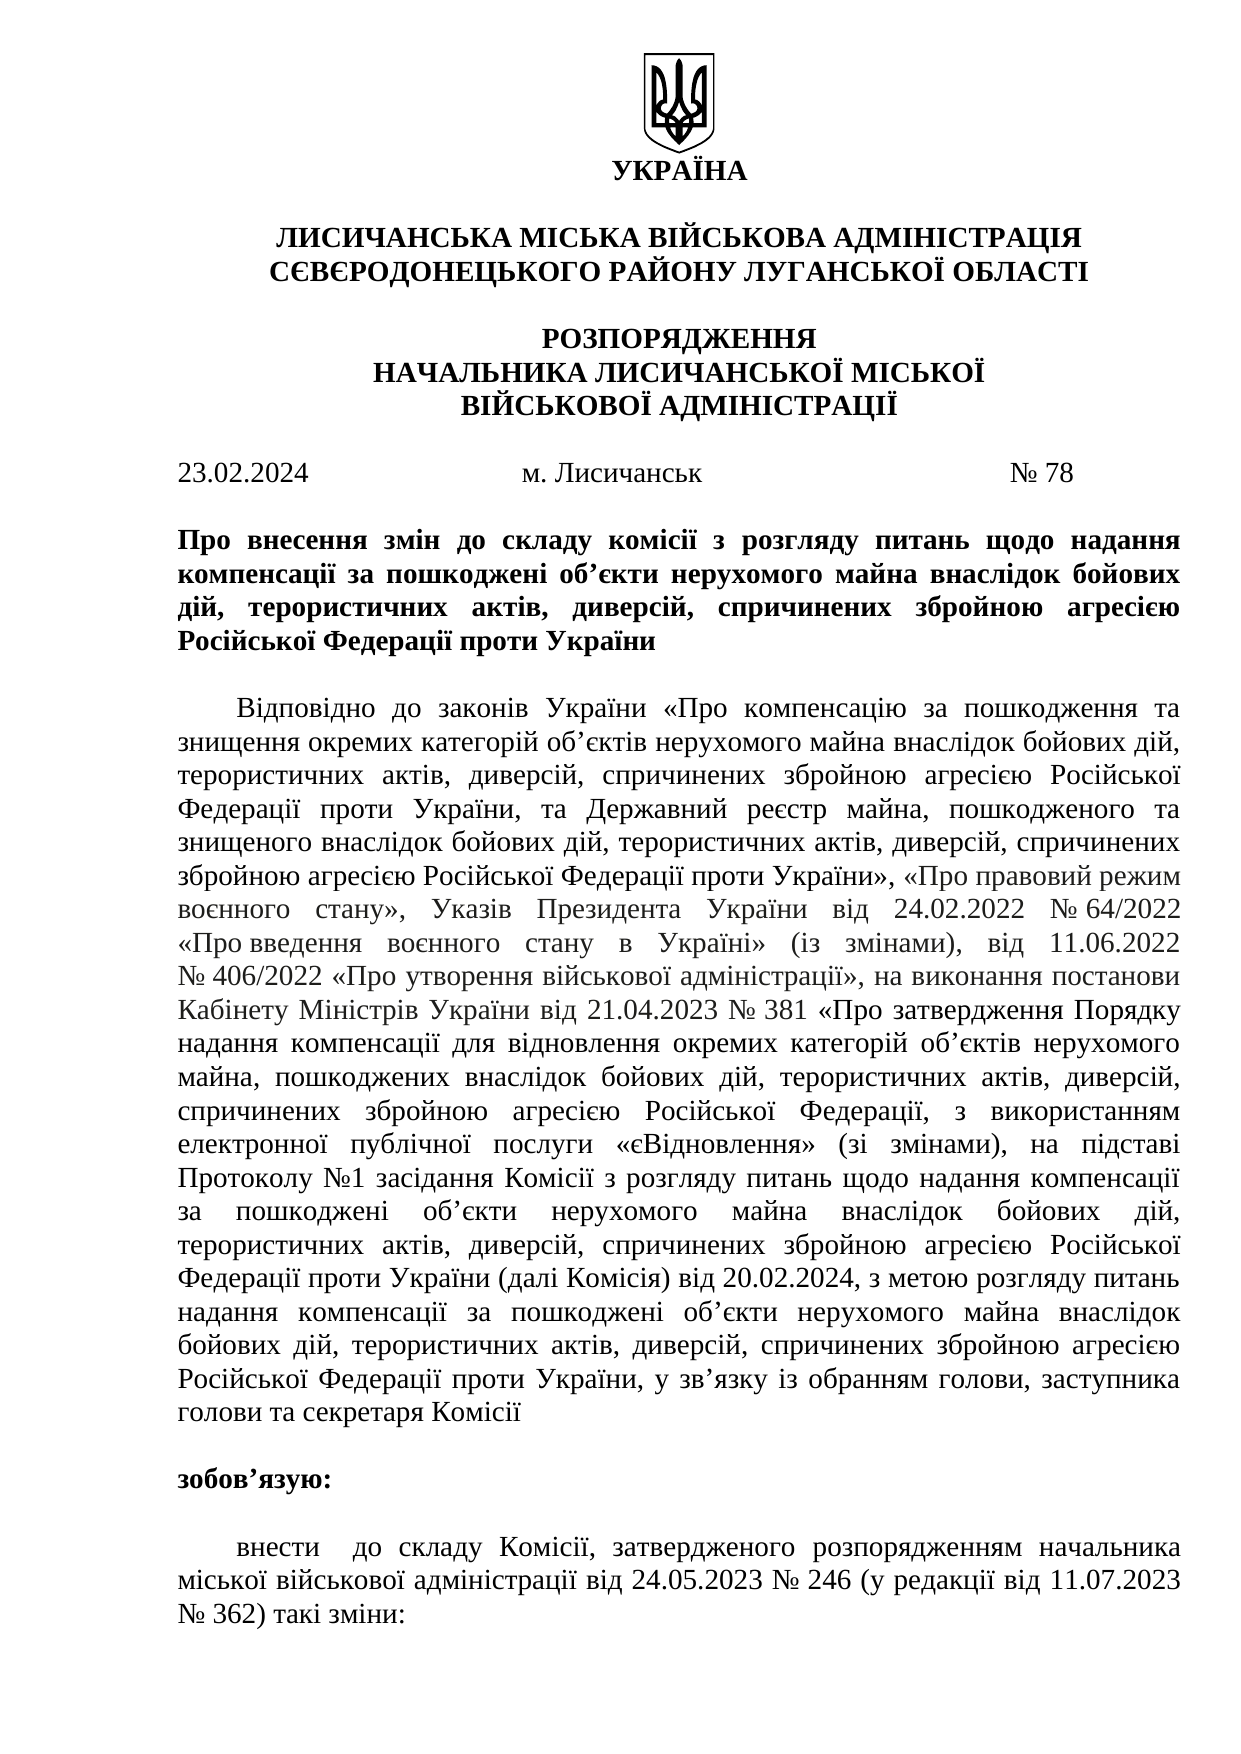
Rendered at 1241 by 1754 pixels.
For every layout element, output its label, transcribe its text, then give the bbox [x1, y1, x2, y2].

text УКРАЇНА [177, 153, 1181, 187]
text НАЧАЛЬНИКА ЛИСИЧАНСЬКОЇ МІСЬКОЇ [177, 355, 1181, 388]
text РОЗПОРЯДЖЕННЯ [177, 321, 1181, 355]
text Відповідно до законів України «Про компенсацію за пошкодження та знищення окремих категорій об’єктів нерухомого майна внаслідок бойових дій, терористичних актів, диверсій, спричинених збройною агресією Російської Федерації проти України, та Державний реєстр майна, пошкодженого та знищеного внаслідок бойових дій, терористичних актів, диверсій, спричинених збройною агресією Російської Федерації проти України», «Про правовий режим воєнного стану», Указів Президента України від 24.02.2022 № 64/2022 «Про введення воєнного стану в Україні» (із змінами), від 11.06.2022 № 406/2022 «Про утворення військової адміністрації», на виконання постанови Кабінету Міністрів України від 21.04.2023 № 381 «Про затвердження Порядку надання компенсації для відновлення окремих категорій об’єктів нерухомого майна, пошкоджених внаслідок бойових дій, терористичних актів, диверсій, спричинених збройною агресією Російської Федерації, з використанням електронної публічної послуги «єВідновлення» (зі змінами), на підставі Протоколу №1 засідання Комісії з розгляду питань щодо надання компенсації за пошкоджені об’єкти нерухомого майна внаслідок бойових дій, терористичних актів, диверсій, спричинених збройною агресією Російської Федерації проти України (далі Комісія) від 20.02.2024, з метою розгляду питань надання компенсації за пошкоджені об’єкти нерухомого майна внаслідок бойових дій, терористичних актів, диверсій, спричинених збройною агресією Російської Федерації проти України, у зв’язку із обранням голови, заступника голови та секретаря Комісії [177, 992, 1181, 1428]
text 23.02.2024 м. Лисичанськ № 78 [177, 455, 1181, 489]
text ЛИСИЧАНСЬКА МІСЬКА ВІЙСЬКОВА АДМІНІСТРАЦІЯ СЄВЄРОДОНЕЦЬКОГО РАЙОНУ ЛУГАНСЬКОЇ ОБЛАСТІ [177, 221, 1181, 288]
text зобов’язую: [177, 1462, 1181, 1495]
text Про внесення змін до складу комісії з розгляду питань щодо надання компенсації за пошкоджені об’єкти нерухомого майна внаслідок бойових дій, терористичних актів, диверсій, спричинених збройною агресією Російської Федерації проти України [177, 522, 1181, 657]
text ВІЙСЬКОВОЇ АДМІНІСТРАЦІЇ [177, 388, 1181, 422]
text Відповідно до законів України «Про компенсацію за пошкодження та знищення окремих категорій об’єктів нерухомого майна внаслідок бойових дій, терористичних актів, диверсій, спричинених збройною агресією Російської Федерації проти України, та Державний реєстр майна, пошкодженого та знищеного внаслідок бойових дій, терористичних актів, диверсій, спричинених збройною агресією Російської Федерації проти України», «Про правовий режим воєнного стану», Указів Президента України від 24.02.2022 № 64/2022 «Про введення воєнного стану в Україні» (із змінами), від 11.06.2022 № 406/2022 «Про утворення військової адміністрації», на виконання постанови Кабінету Міністрів України від 21.04.2023 № 381 «Про затвердження Порядку надання компенсації для відновлення окремих категорій об’єктів нерухомого майна, пошкоджених внаслідок бойових дій, терористичних актів, диверсій, спричинених збройною агресією Російської Федерації, з використанням електронної публічної послуги «єВідновлення» (зі змінами), на підставі Протоколу №1 засідання Комісії з розгляду питань щодо надання компенсації за пошкоджені об’єкти нерухомого майна внаслідок бойових дій, терористичних актів, диверсій, спричинених збройною агресією Російської Федерації проти України (далі Комісія) від 20.02.2024, з метою розгляду питань надання компенсації за пошкоджені об’єкти нерухомого майна внаслідок бойових дій, терористичних актів, диверсій, спричинених збройною агресією Російської Федерації проти України, у зв’язку із обранням голови, заступника голови та секретаря Комісії [177, 690, 1181, 891]
text внести до складу Комісії, затвердженого розпорядженням начальника міської військової адміністрації від 24.05.2023 № 246 (у редакції від 11.07.2023 № 362) такі зміни: [177, 1529, 1181, 1629]
